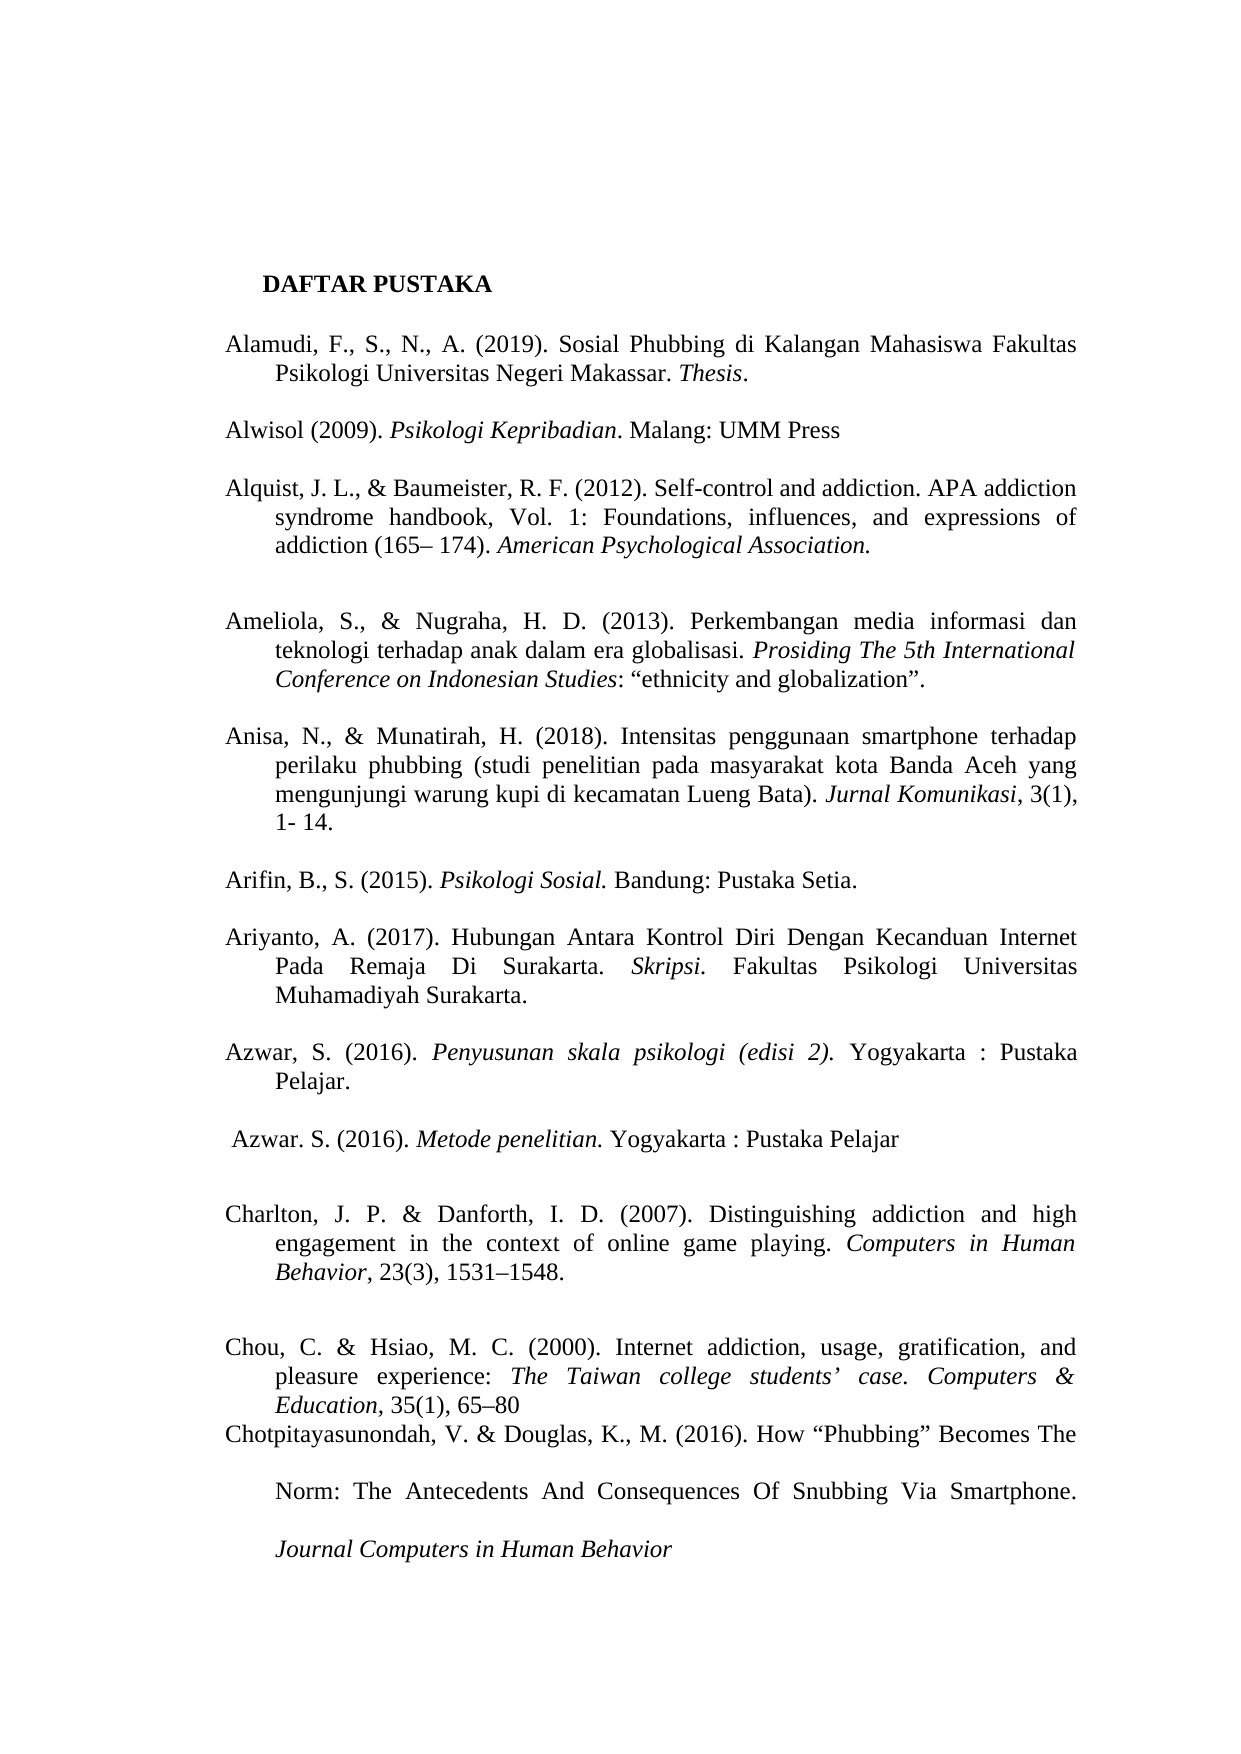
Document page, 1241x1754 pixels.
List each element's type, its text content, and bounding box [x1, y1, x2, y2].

text Azwar. S. (2016). Metode penelitian. Yogyakarta : Pustaka Pelajar [225, 1124, 1078, 1152]
text Anisa, N., & Munatirah, H. (2018). Intensitas penggunaan smartphone terhadap perilaku phubbing (studi penelitian pada masyarakat kota Banda Aceh yang mengunjungi warung kupi di kecamatan Lueng Bata). Jurnal Komunikasi, 3(1), 1- 14. [225, 721, 1078, 836]
text Azwar, S. (2016). Penyusunan skala psikologi (edisi 2). Yogyakarta : Pustaka Pelajar. [225, 1037, 1078, 1095]
text Chou, C. & Hsiao, M. C. (2000). Internet addiction, usage, gratification, and pleasure experience: The Taiwan college students’ case. Computers & Education, 35(1), 65–80 [225, 1332, 1078, 1419]
text Charlton, J. P. & Danforth, I. D. (2007). Distinguishing addiction and high engagement in the context of online game playing. Computers in Human Behavior, 23(3), 1531–1548. [225, 1199, 1078, 1286]
text Chotpitayasunondah, V. & Douglas, K., M. (2016). How “Phubbing” Becomes The Norm: The Antecedents And Consequences Of Snubbing Via Smartphone. Journal Computers in Human Behavior [225, 1419, 1078, 1562]
text Ameliola, S., & Nugraha, H. D. (2013). Perkembangan media informasi dan teknologi terhadap anak dalam era globalisasi. Prosiding The 5th International Conference on Indonesian Studies: “ethnicity and globalization”. [225, 606, 1078, 692]
text Alwisol (2009). Psikologi Kepribadian. Malang: UMM Press [225, 416, 1078, 444]
text Alamudi, F., S., N., A. (2019). Sosial Phubbing di Kalangan Mahasiswa Fakultas Psikologi Universitas Negeri Makassar. Thesis. [225, 329, 1078, 387]
text DAFTAR PUSTAKA [262, 269, 1090, 298]
text Alquist, J. L., & Baumeister, R. F. (2012). Self-control and addiction. APA addiction syndrome handbook, Vol. 1: Foundations, influences, and expressions of addiction (165– 174). American Psychological Association. [225, 473, 1078, 559]
text Arifin, B., S. (2015). Psikologi Sosial. Bandung: Pustaka Setia. [225, 865, 1078, 894]
text Ariyanto, A. (2017). Hubungan Antara Kontrol Diri Dengan Kecanduan Internet Pada Remaja Di Surakarta. Skripsi. Fakultas Psikologi Universitas Muhamadiyah Surakarta. [225, 922, 1078, 1009]
